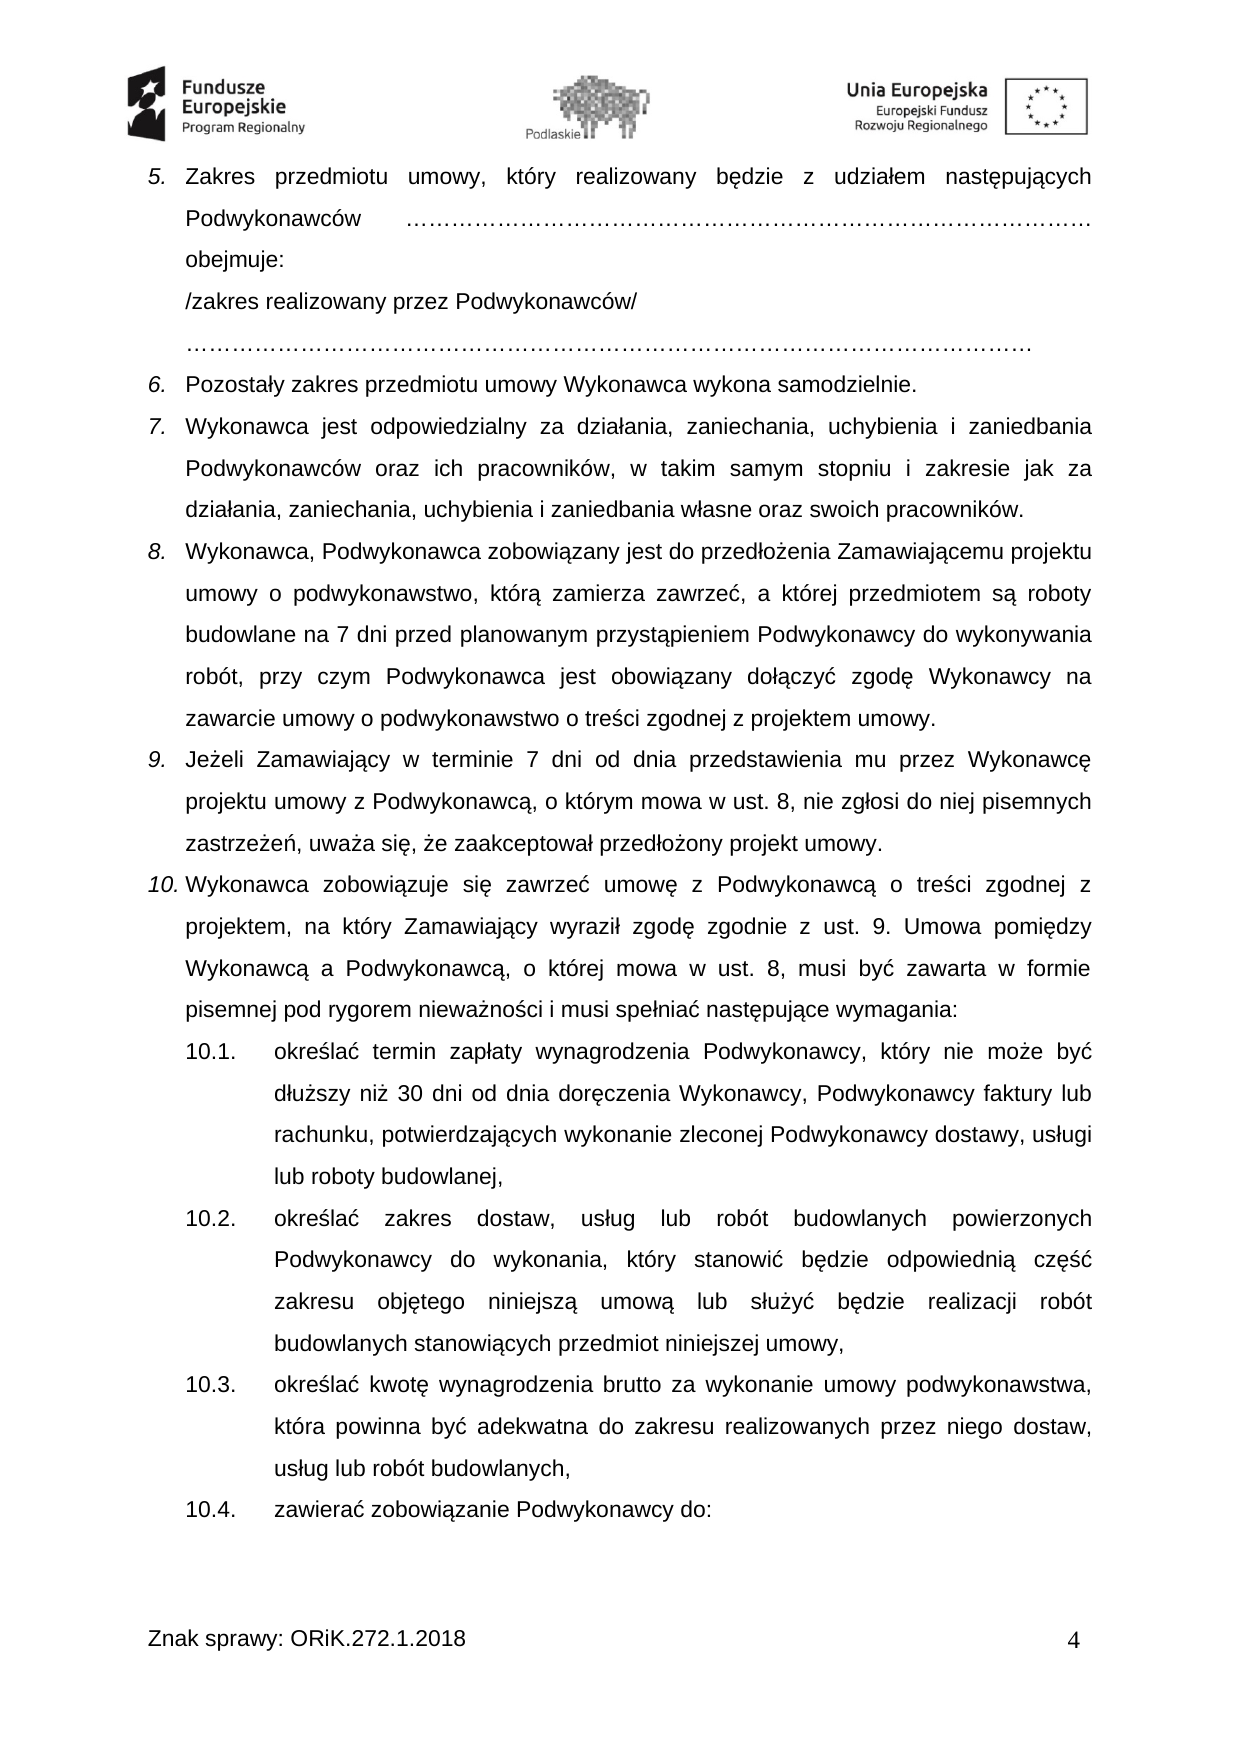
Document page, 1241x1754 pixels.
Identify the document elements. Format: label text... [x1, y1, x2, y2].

list Wykonawca, Podwykonawca zobowiązany jest do przedłożenia Zamawiającemu projektu umowy o podwykonawstwo, którą zamierza zawrzeć, a której przedmiotem są roboty budowlane na 7 dni przed planowanym przystąpieniem Podwykonawcy do wykonywania robót, przy czym Podwykonawca jest obowiązany dołączyć zgodę Wykonawcy na zawarcie umowy o podwykonawstwo o treści zgodnej z projektem umowy. [148, 523, 1092, 731]
list Pozostały zakres przedmiotu umowy Wykonawca wykona samodzielnie. [148, 356, 1092, 398]
list zawierać zobowiązanie Podwykonawcy do: [185, 1481, 1092, 1523]
list Wykonawca zobowiązuje się zawrzeć umowę z Podwykonawcą o treści zgodnej z projektem, na który Zamawiający wyraził zgodę zgodnie z ust. 9. Umowa pomiędzy Wykonawcą a Podwykonawcą, o której mowa w ust. 8, musi być zawarta w formie pisemnej pod rygorem nieważności i musi spełniać następujące wymagania: [148, 856, 1092, 1023]
list Jeżeli Zamawiający w terminie 7 dni od dnia przedstawienia mu przez Wykonawcę projektu umowy z Podwykonawcą, o którym mowa w ust. 8, nie zgłosi do niej pisemnych zastrzeżeń, uważa się, że zaakceptował przedłożony projekt umowy. [148, 731, 1092, 856]
list określać kwotę wynagrodzenia brutto za wykonanie umowy podwykonawstwa, która powinna być adekwatna do zakresu realizowanych przez niego dostaw, usług lub robót budowlanych, [185, 1356, 1092, 1481]
list określać termin zapłaty wynagrodzenia Podwykonawcy, który nie może być dłuższy niż 30 dni od dnia doręczenia Wykonawcy, Podwykonawcy faktury lub rachunku, potwierdzających wykonanie zleconej Podwykonawcy dostawy, usługi lub roboty budowlanej, [185, 1023, 1092, 1189]
list Zakres przedmiotu umowy, który realizowany będzie z udziałem następujących Podwykonawców ………………………………………………………………………………obejmuje: /zakres realizowany przez Podwykonawców/ ………………………………………………………………………………………………… [148, 148, 1092, 356]
list Wykonawca jest odpowiedzialny za działania, zaniechania, uchybienia i zaniedbania Podwykonawców oraz ich pracowników, w takim samym stopniu i zakresie jak za działania, zaniechania, uchybienia i zaniedbania własne oraz swoich pracowników. [148, 398, 1092, 523]
list określać zakres dostaw, usług lub robót budowlanych powierzonych Podwykonawcy do wykonania, który stanowić będzie odpowiednią część zakresu objętego niniejszą umową lub służyć będzie realizacji robót budowlanych stanowiących przedmiot niniejszej umowy, [185, 1189, 1092, 1356]
